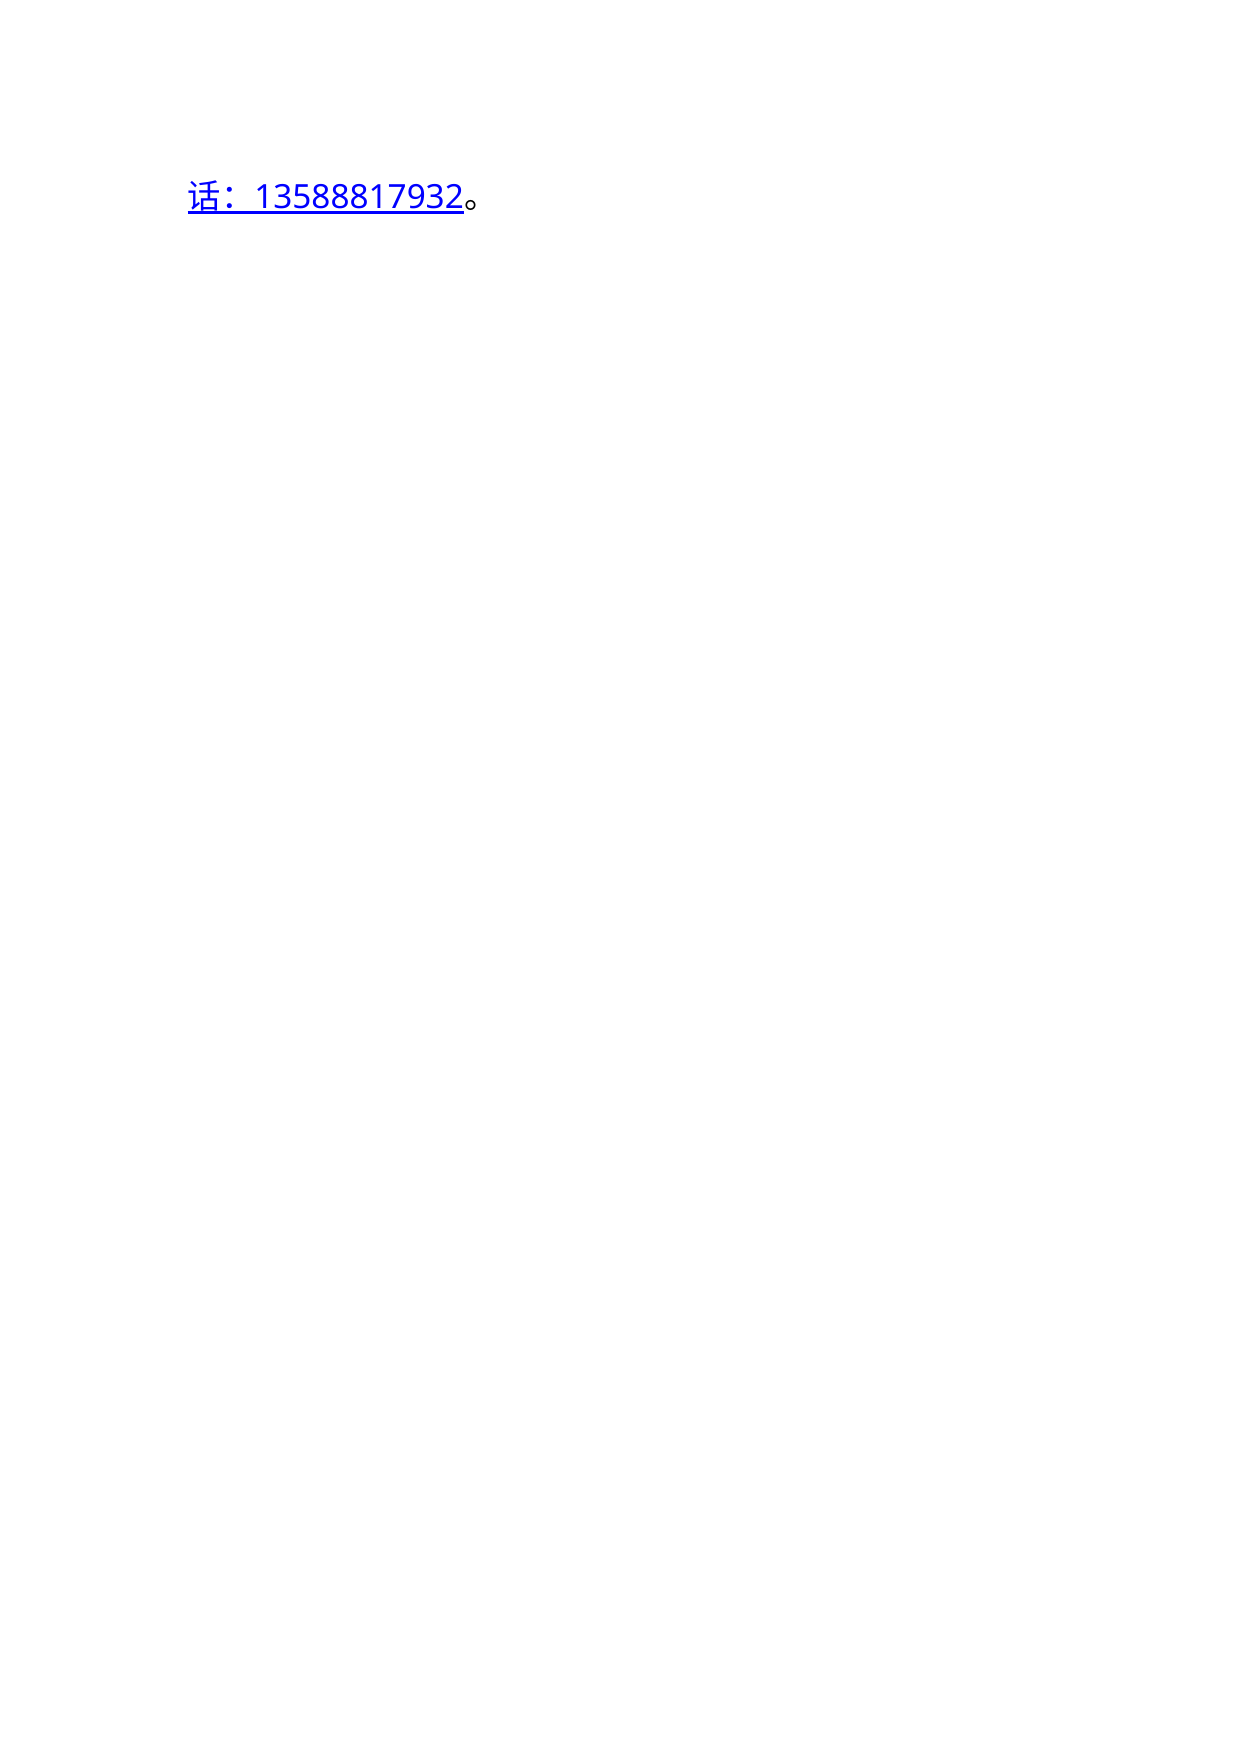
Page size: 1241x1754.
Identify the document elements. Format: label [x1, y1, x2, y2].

text [187, 162, 1053, 227]
